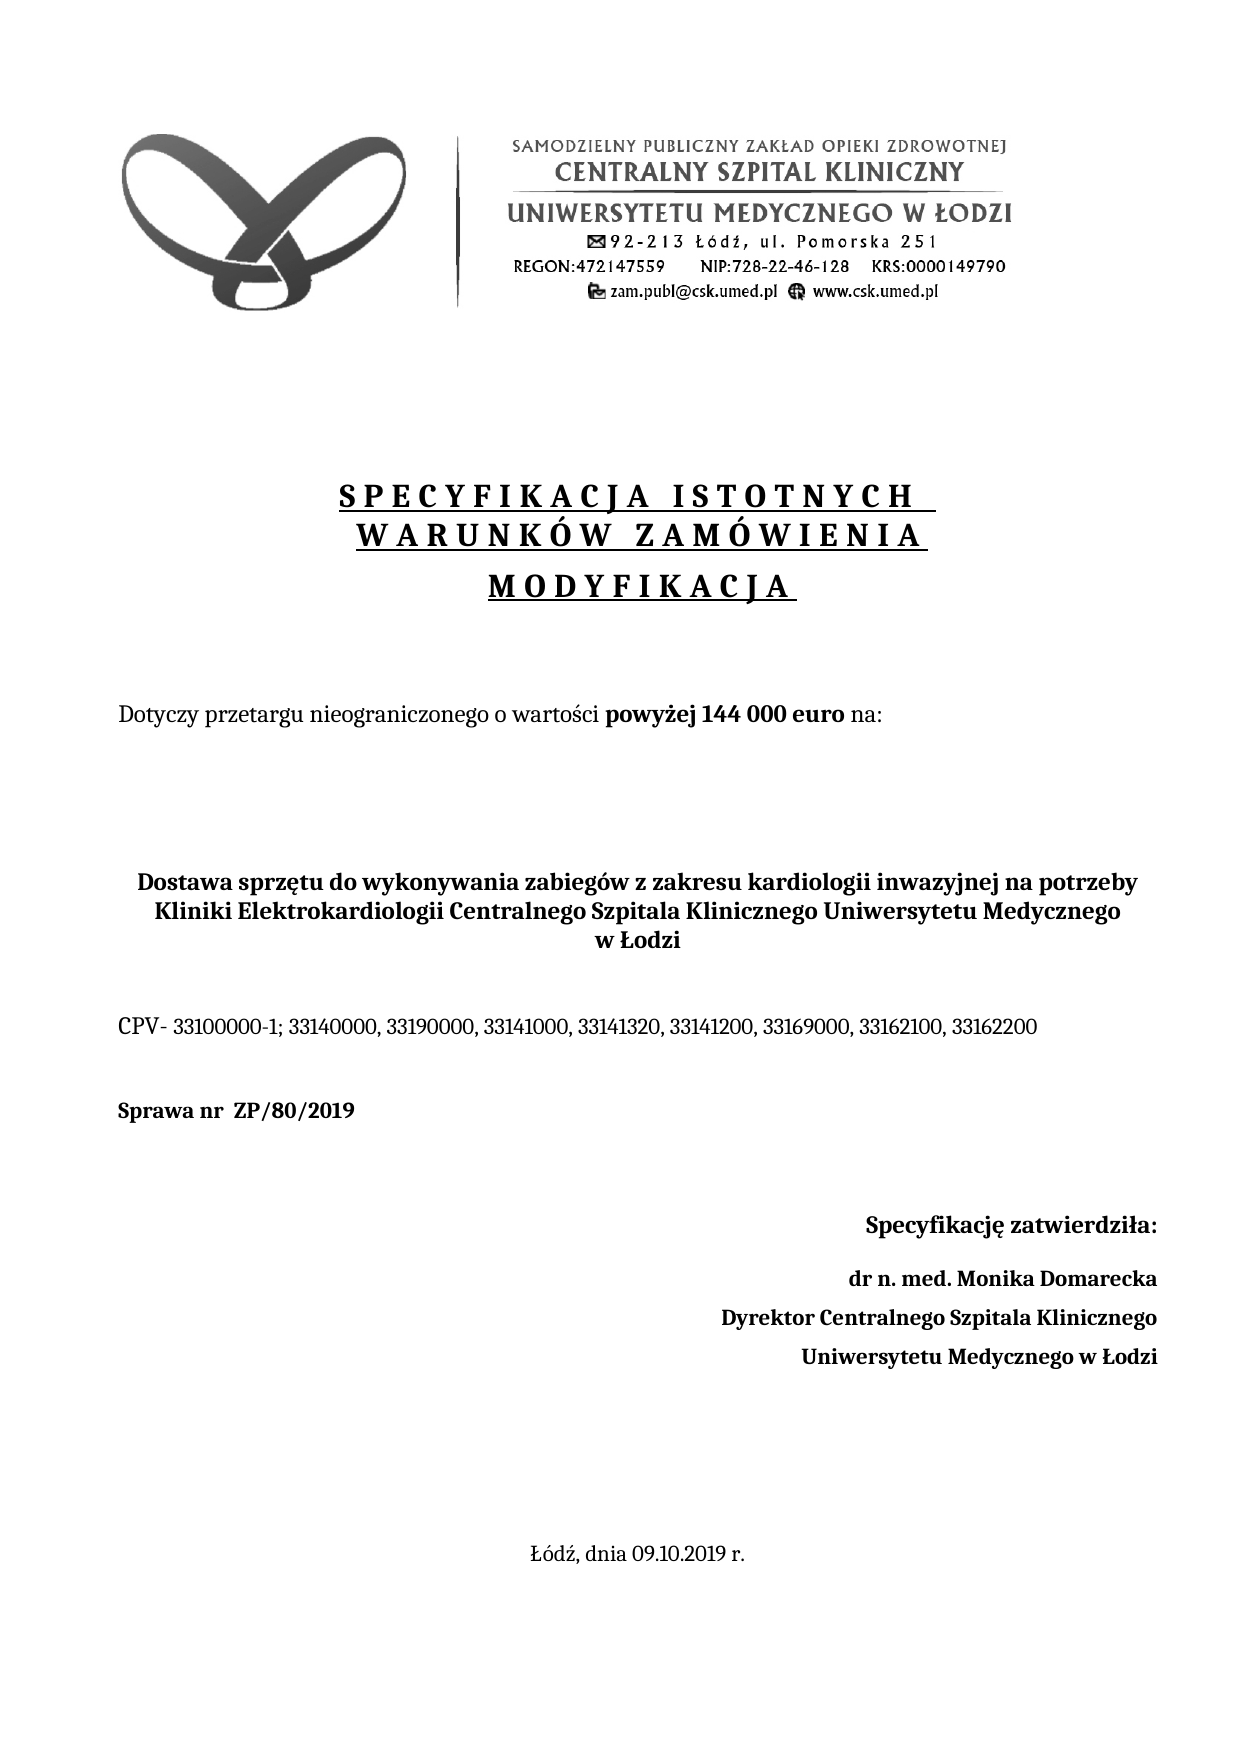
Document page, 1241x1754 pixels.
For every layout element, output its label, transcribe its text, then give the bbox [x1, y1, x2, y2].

text CPV- 33100000-1; 33140000, 33190000, 33141000, 33141320, 33141200, 33169000, 33162100, 33162200 [118, 1012, 1157, 1041]
text SPECYFIKACJA ISTOTNYCH WARUNKÓW ZAMÓWIENIA [118, 478, 1157, 554]
text MODYFIKACJA [118, 567, 1157, 605]
text Łódź, dnia 09.10.2019 r. [118, 1541, 1157, 1567]
text Dotyczy przetargu nieograniczonego o wartości powyżej 144 000 euro na: [118, 700, 1157, 758]
text dr n. med. Monika Domarecka [118, 1266, 1157, 1293]
picture [118, 130, 1017, 313]
text Specyfikację zatwierdziła: [118, 1211, 1157, 1239]
text Uniwersytetu Medycznego w Łodzi [118, 1344, 1157, 1370]
text Dyrektor Centralnego Szpitala Klinicznego [118, 1305, 1157, 1331]
text Dostawa sprzętu do wykonywania zabiegów z zakresu kardiologii inwazyjnej na potrzeby Kliniki Elektrokardiologii Centralnego Szpitala Klinicznego Uniwersytetu Medycznego w Łodzi [118, 868, 1157, 954]
text Sprawa nr ZP/80/2019 [118, 1098, 1157, 1124]
